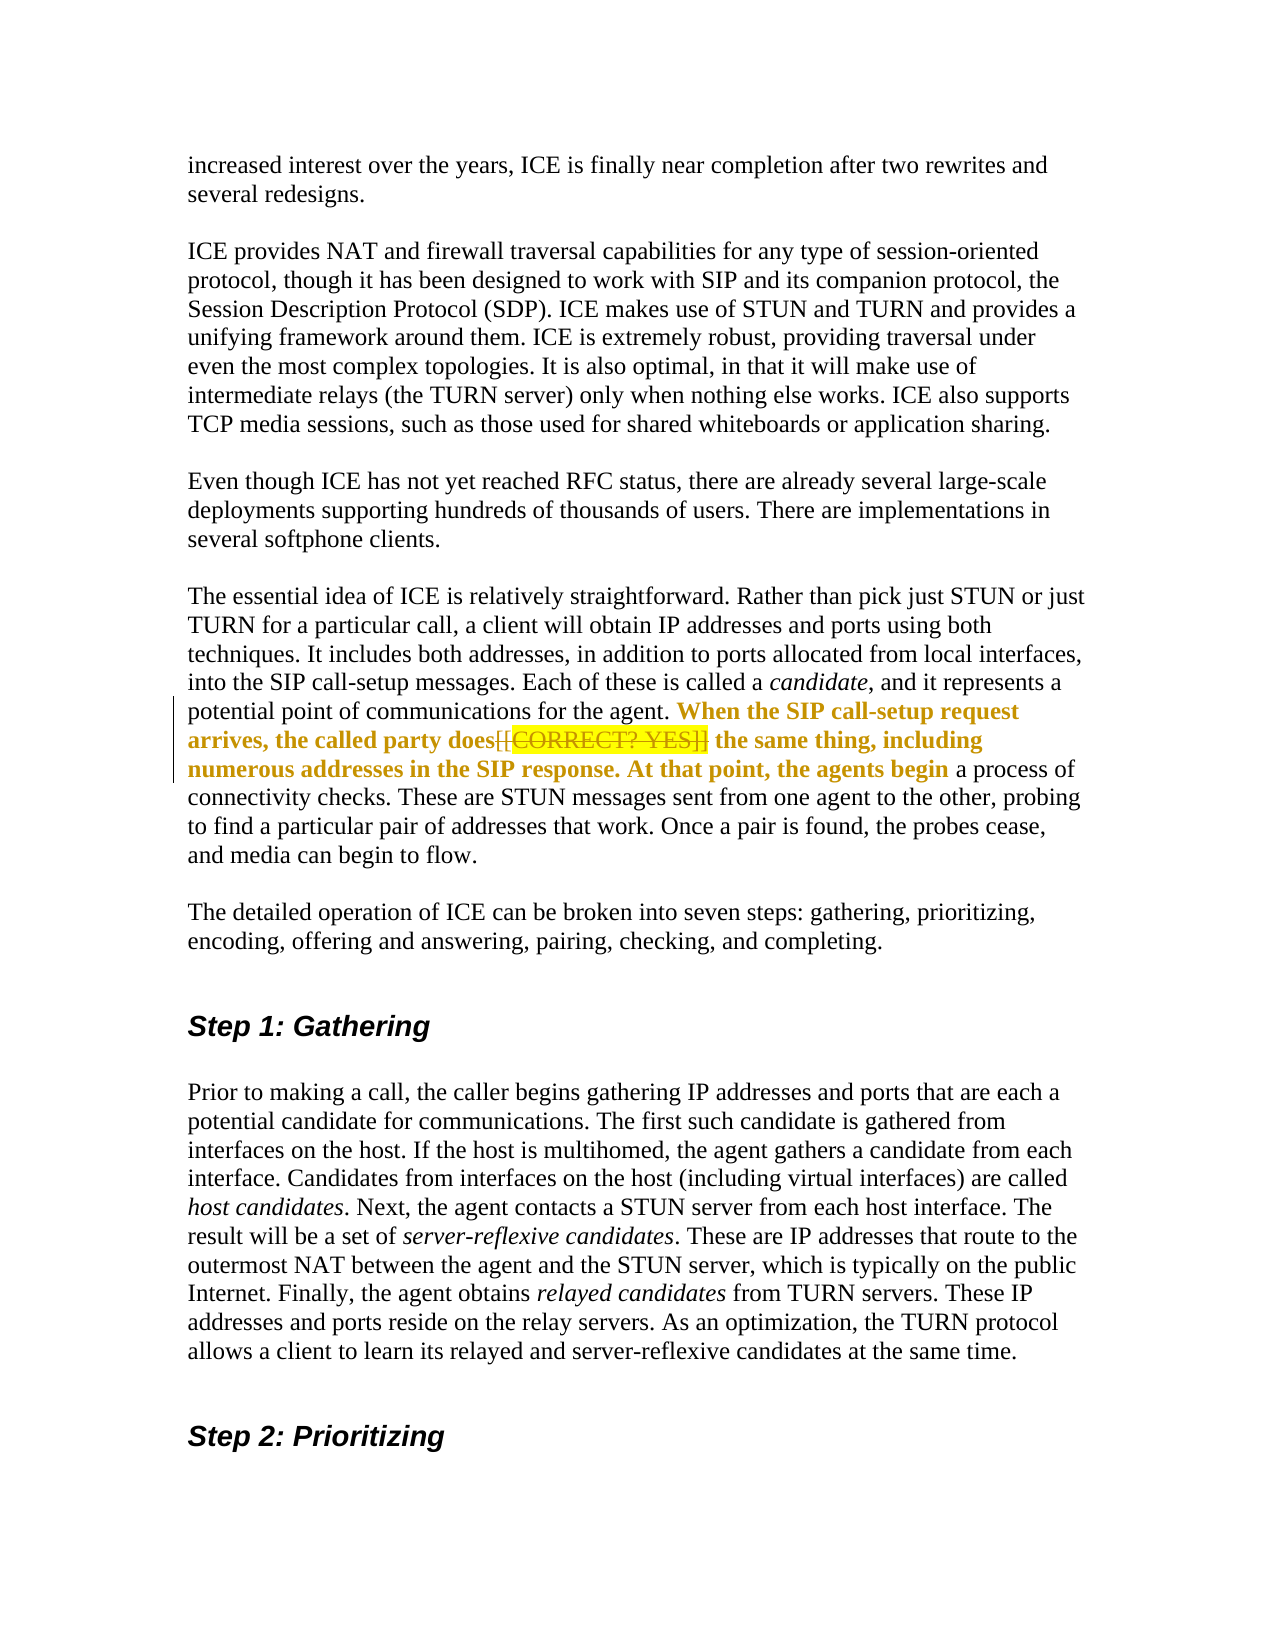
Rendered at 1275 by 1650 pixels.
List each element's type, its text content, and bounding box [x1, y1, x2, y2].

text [187, 150, 1087, 207]
subtitle Step 2: Prioritizing [187, 1418, 1087, 1452]
text ICE provides NAT and firewall traversal capabilities for any type of session-oriented protocol, though it has been designed to work with SIP and its companion protocol, the Session Description Protocol (SDP). ICE makes use of STUN and TURN and provides a unifying framework around them. ICE is extremely robust, providing traversal under even the most complex topologies. It is also optimal, in that it will make use of intermediate relays (the TURN server) only when nothing else works. ICE also supports TCP media sessions, such as those used for shared whiteboards or application sharing. [187, 236, 1087, 437]
text The essential idea of ICE is relatively straightforward. Rather than pick just STUN or just TURN for a particular call, a client will obtain IP addresses and ports using both techniques. It includes both addresses, in addition to ports allocated from local interfaces, into the SIP call-setup messages. Each of these is called a candidate, and it represents a potential point of communications for the agent. When the SIP call-setup request arrives, the called party does the same thing, including numerous addresses in the SIP response. At that point, the agents begin a process of connectivity checks. These are STUN messages sent from one agent to the other, probing to find a particular pair of addresses that work. Once a pair is found, the probes cease, and media can begin to flow. [187, 581, 1087, 869]
text The detailed operation of ICE can be broken into seven steps: gathering, prioritizing, encoding, offering and answering, pairing, checking, and completing. [187, 897, 1087, 955]
text Prior to making a call, the caller begins gathering IP addresses and ports that are each a potential candidate for communications. The first such candidate is gathered from interfaces on the host. If the host is multihomed, the agent gathers a candidate from each interface. Candidates from interfaces on the host (including virtual interfaces) are called host candidates. Next, the agent contacts a STUN server from each host interface. The result will be a set of server-reflexive candidates. These are IP addresses that route to the outermost NAT between the agent and the STUN server, which is typically on the public Internet. Finally, the agent obtains relayed candidates from TURN servers. These IP addresses and ports reside on the relay servers. As an optimization, the TURN protocol allows a client to learn its relayed and server-reflexive candidates at the same time. [187, 1077, 1087, 1365]
subtitle Step 1: Gathering [187, 1009, 1087, 1042]
text Even though ICE has not yet reached RFC status, there are already several large-scale deployments supporting hundreds of thousands of users. There are implementations in several softphone clients. [187, 466, 1087, 552]
